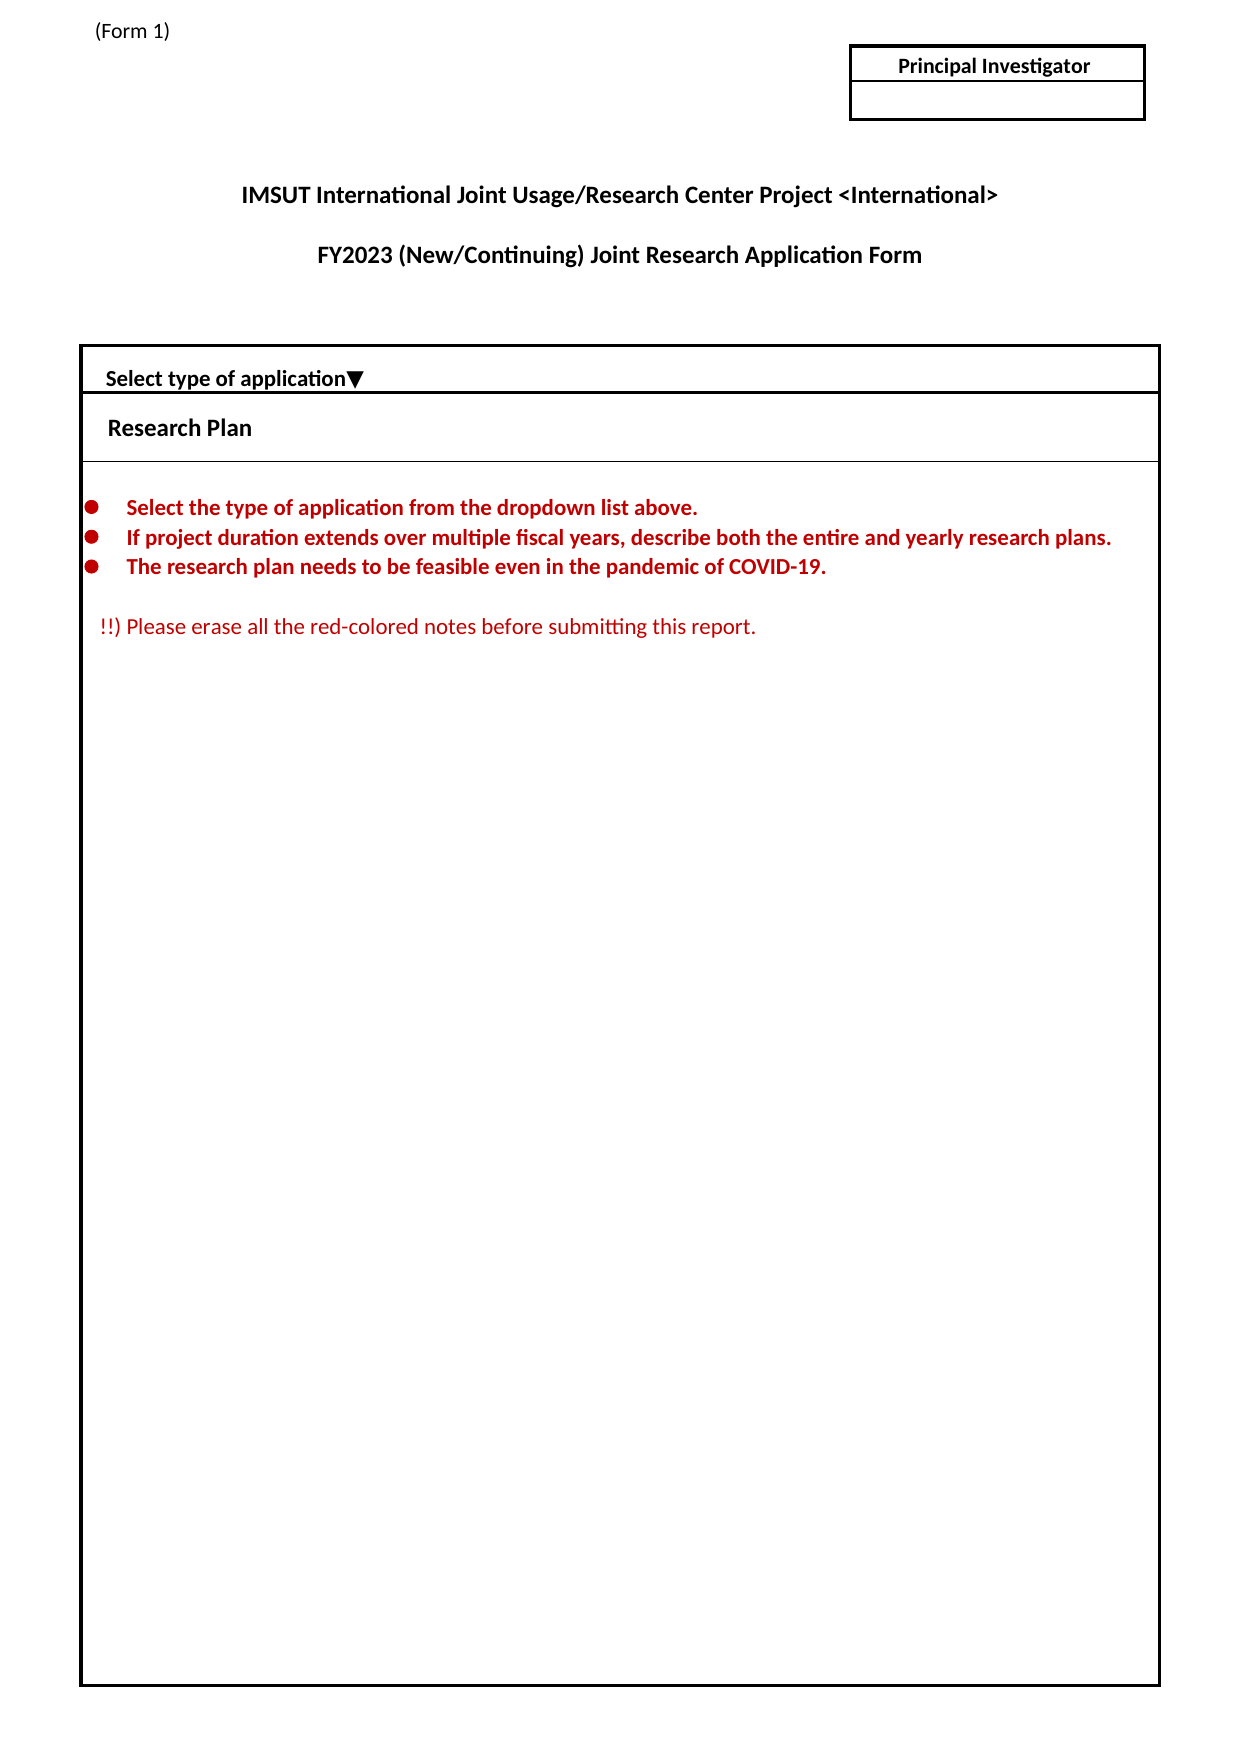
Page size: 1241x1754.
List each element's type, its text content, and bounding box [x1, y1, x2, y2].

table_header [1154, 347, 1158, 391]
text IMSUT International Joint Usage/Research Center Project <International> [94, 165, 1146, 224]
table_cell [1154, 394, 1158, 461]
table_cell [83, 462, 1158, 1684]
text FY2023 (New/Continuing) Joint Research Application Form [94, 224, 1146, 284]
table_cell Research Plan [83, 394, 1154, 461]
table_header [83, 347, 1154, 391]
